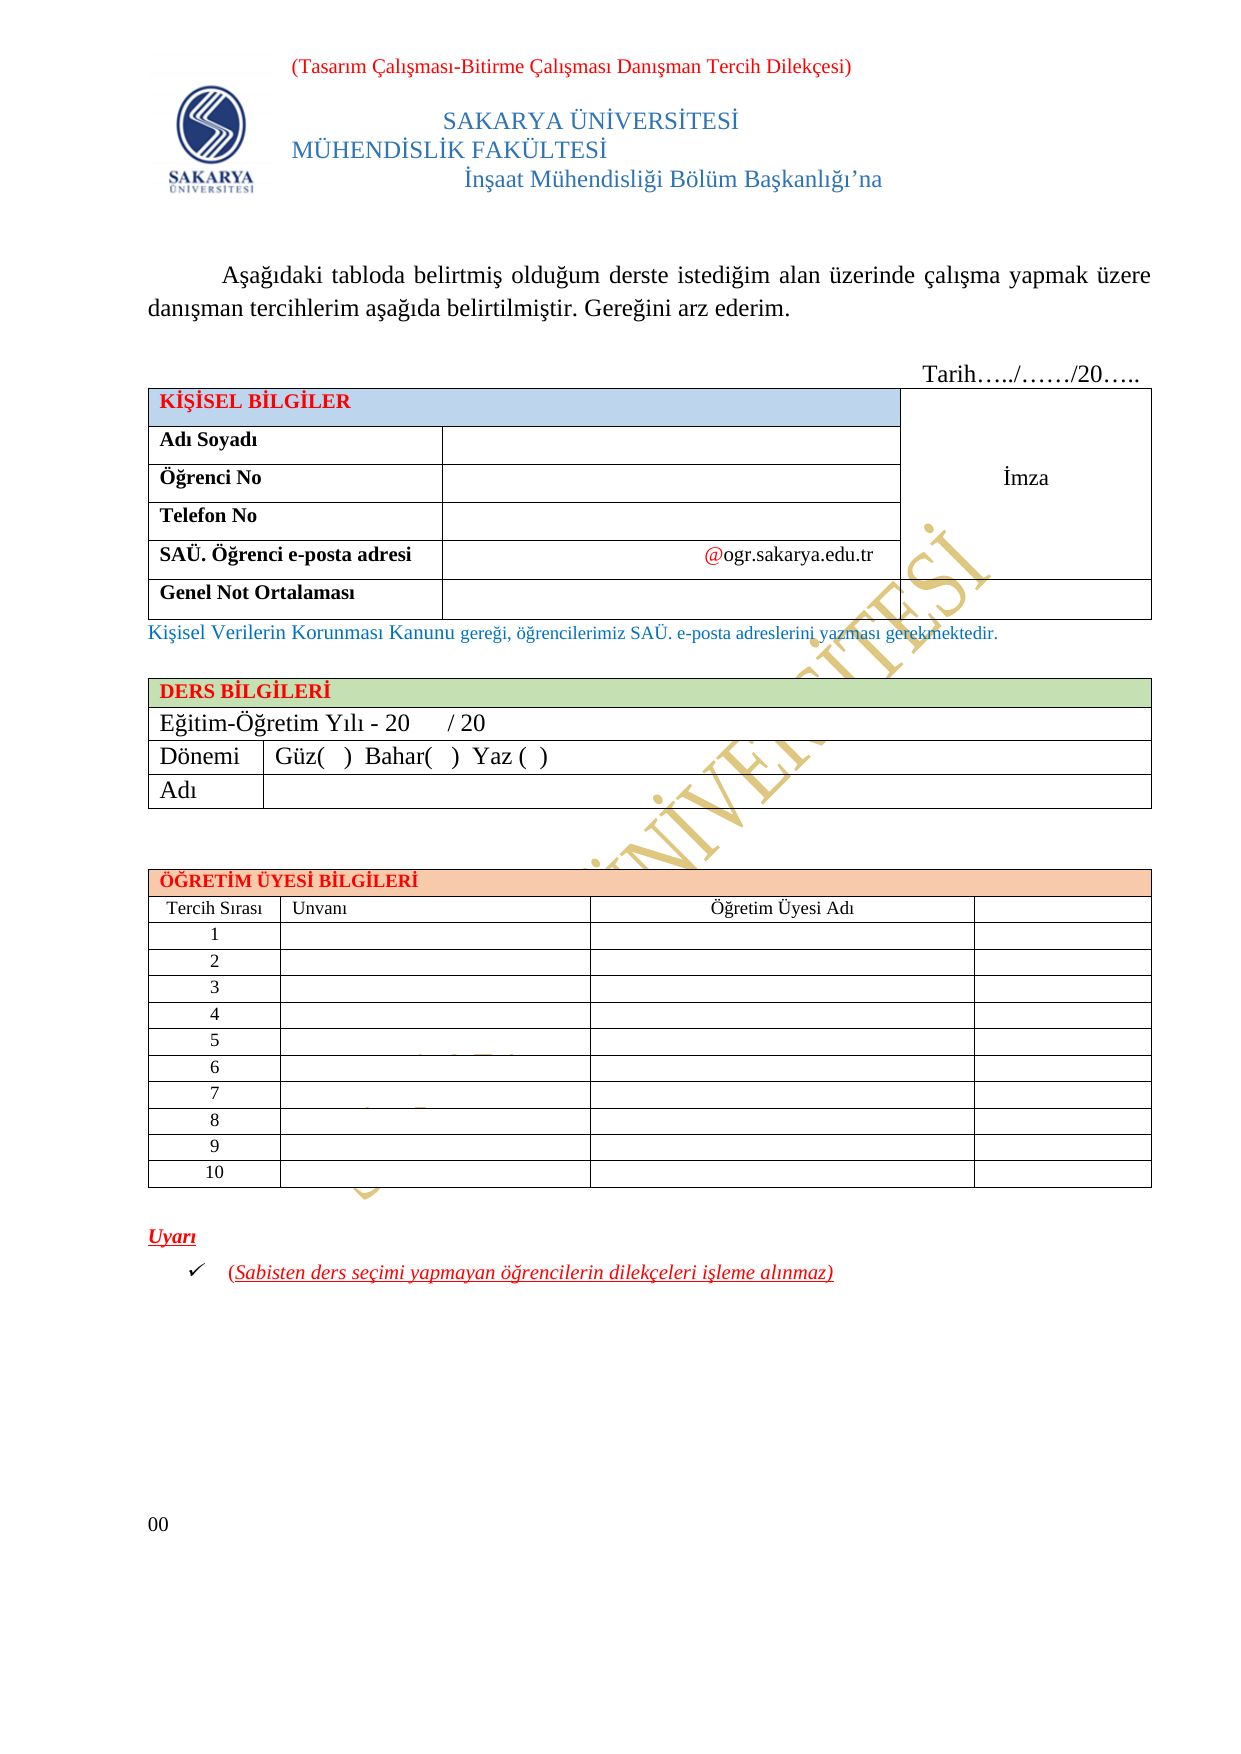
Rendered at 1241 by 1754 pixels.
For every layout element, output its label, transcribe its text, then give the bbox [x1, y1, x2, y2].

table_header İmza [901, 389, 1151, 579]
text MÜHENDİSLİK FAKÜLTESİ [272, 135, 1152, 164]
table_cell [281, 1161, 590, 1187]
table_cell [443, 465, 900, 502]
table_cell [281, 976, 590, 1002]
table_cell [975, 1003, 1151, 1028]
list (Sabisten ders seçimi yapmayan öğrencilerin dilekçeleri işleme alınmaz) [185, 1260, 1152, 1284]
table_cell 9 [149, 1135, 280, 1160]
text Tarih…../……/20….. [811, 359, 1152, 387]
table_cell 2 [149, 950, 280, 975]
table_cell Tercih Sırası [149, 897, 280, 922]
table_cell Telefon No [149, 503, 442, 540]
table_cell [281, 1135, 590, 1160]
table_cell Eğitim-Öğretim Yılı - 20 / 20 [149, 708, 1151, 740]
table_cell @ogr.sakarya.edu.tr [443, 541, 900, 579]
table_header KİŞİSEL BİLGİLER [149, 389, 900, 426]
table_cell [281, 1056, 590, 1081]
table_cell [281, 923, 590, 949]
table_cell [975, 1161, 1151, 1187]
table_cell [591, 1135, 974, 1160]
table_cell [975, 1135, 1151, 1160]
table_cell [281, 1109, 590, 1134]
text İnşaat Mühendisliği Bölüm Başkanlığı’na [272, 164, 1152, 193]
text Kişisel Verilerin Korunması Kanunu gereği, öğrencilerimiz SAÜ. e-posta adreslerini yazması gerekmektedir. [148, 620, 1152, 644]
table_cell [591, 1029, 974, 1054]
picture [147, 53, 272, 222]
table_cell [975, 976, 1151, 1002]
text 00 [148, 1512, 1152, 1536]
table_cell [975, 897, 1151, 922]
table_header DERS BİLGİLERİ [149, 679, 1151, 707]
table_cell Öğretim Üyesi Adı [591, 897, 974, 922]
table_cell 3 [149, 976, 280, 1002]
table_cell Dönemi [149, 741, 263, 774]
table_cell 1 [149, 923, 280, 949]
table_cell SAÜ. Öğrenci e-posta adresi [149, 541, 442, 579]
table_cell 10 [149, 1161, 280, 1187]
table_cell [975, 1056, 1151, 1081]
table_cell [591, 950, 974, 975]
table_cell [281, 950, 590, 975]
table_cell 5 [149, 1029, 280, 1054]
table_cell 6 [149, 1056, 280, 1081]
table_cell [901, 580, 1151, 619]
text Uyarı [148, 1224, 1152, 1248]
table_cell [975, 923, 1151, 949]
text Aşağıdaki tabloda belirtmiş olduğum derste istediğim alan üzerinde çalışma yapmak üzere danışman tercihlerim aşağıda belirtilmiştir. Gereğini arz ederim. [148, 260, 1152, 321]
table_cell [281, 1029, 590, 1054]
table_cell 7 [149, 1082, 280, 1107]
table_cell [975, 1029, 1151, 1054]
text SAKARYA ÜNİVERSİTESİ [369, 106, 1152, 135]
table_cell [591, 1161, 974, 1187]
table_cell [591, 1082, 974, 1107]
table_cell Güz( ) Bahar( ) Yaz ( ) [264, 741, 1151, 774]
table_cell Genel Not Ortalaması [149, 580, 442, 619]
table_cell [591, 976, 974, 1002]
text (Tasarım Çalışması-Bitirme Çalışması Danışman Tercih Dilekçesi) [272, 53, 1152, 78]
table_cell [591, 1056, 974, 1081]
table_cell [443, 503, 900, 540]
table_cell [975, 1082, 1151, 1107]
table_cell 8 [149, 1109, 280, 1134]
table_cell Unvanı [281, 897, 590, 922]
table_cell [264, 775, 1151, 808]
table_header ÖĞRETİM ÜYESİ BİLGİLERİ [149, 870, 1151, 896]
table_cell 4 [149, 1003, 280, 1028]
table_cell [975, 1109, 1151, 1134]
table_cell Adı Soyadı [149, 427, 442, 464]
table_cell [975, 950, 1151, 975]
table_cell [591, 1003, 974, 1028]
table_cell [281, 1082, 590, 1107]
table_cell Öğrenci No [149, 465, 442, 502]
table_cell [443, 580, 900, 619]
table_cell [281, 1003, 590, 1028]
table_cell [591, 1109, 974, 1134]
table_cell [443, 427, 900, 464]
table_cell Adı [149, 775, 263, 808]
table_cell [591, 923, 974, 949]
